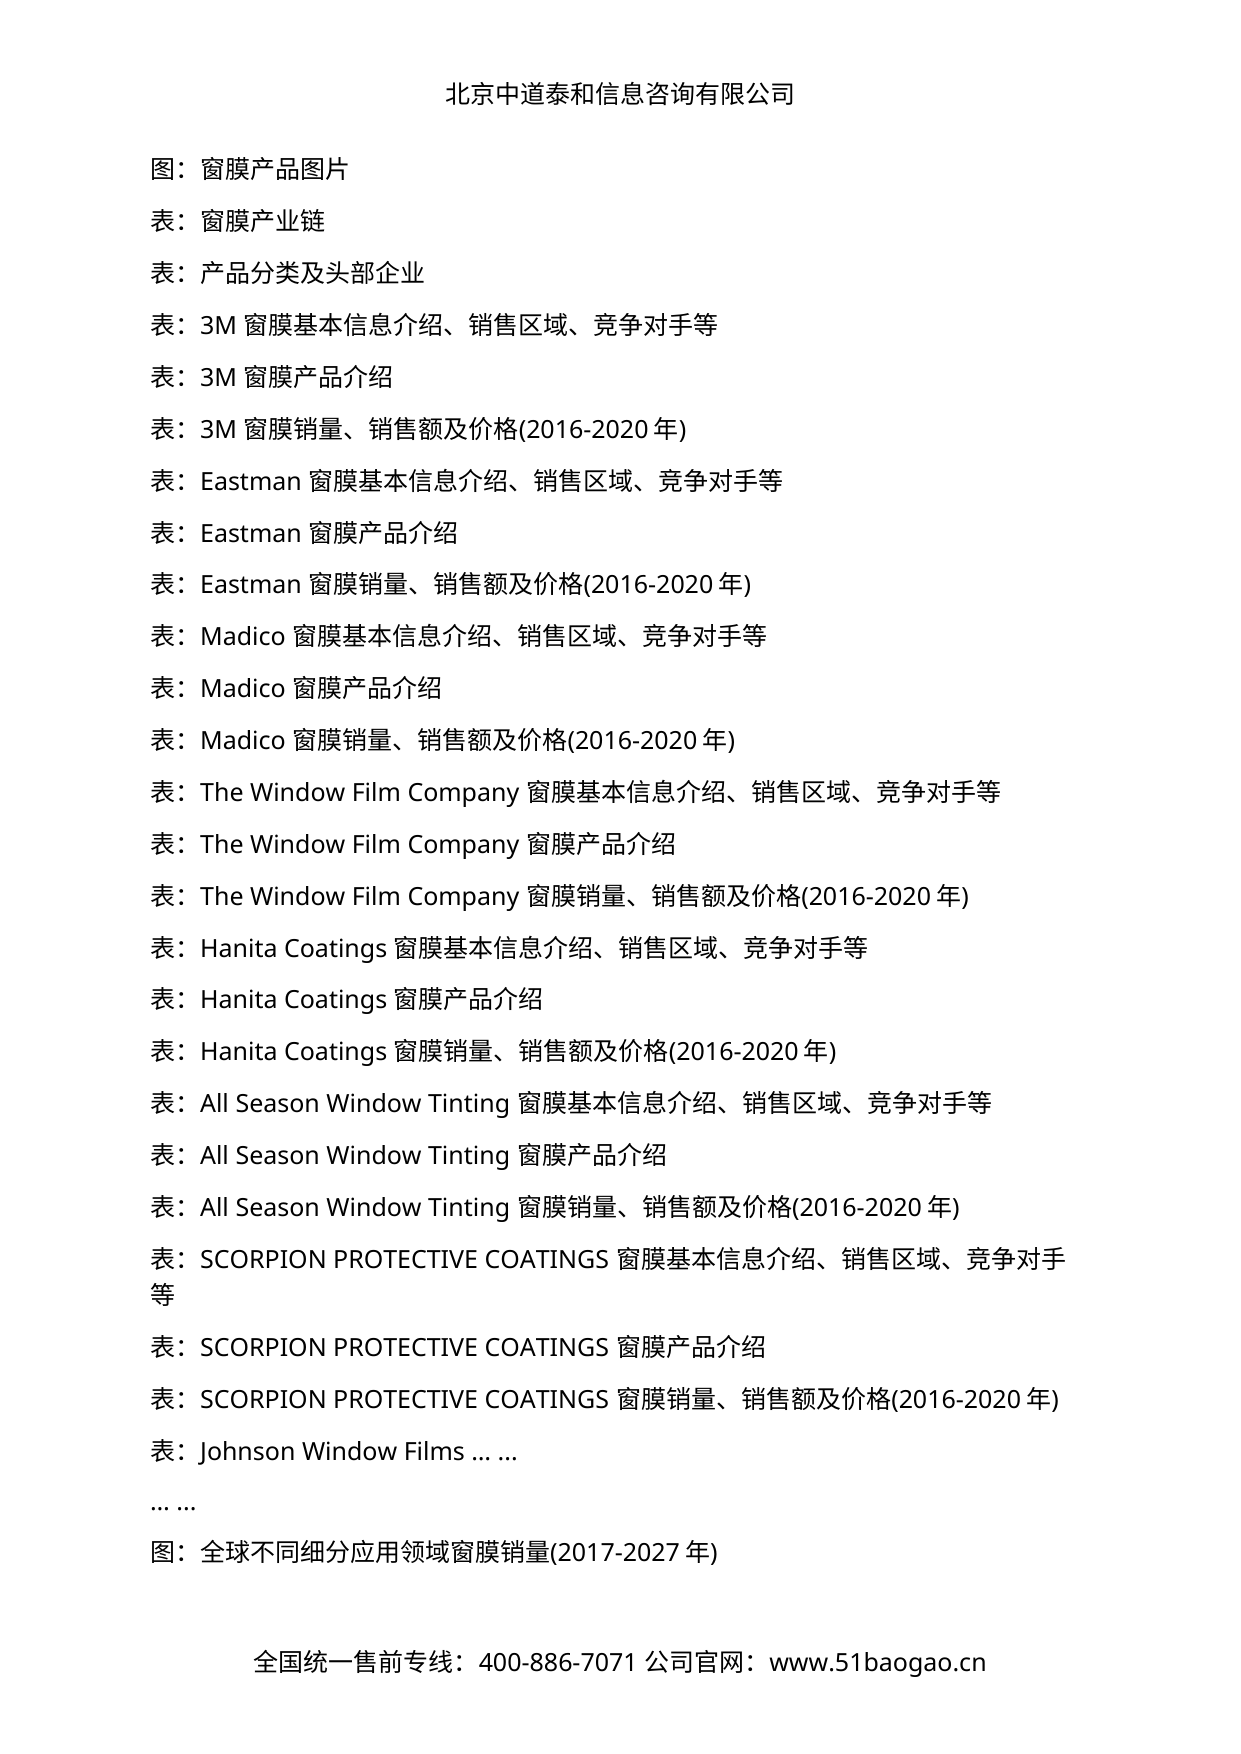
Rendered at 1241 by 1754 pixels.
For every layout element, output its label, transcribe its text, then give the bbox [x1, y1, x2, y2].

text 图：全球不同细分应用领域窗膜销量(2017-2027年) [150, 1533, 1090, 1569]
text 表：Madico 窗膜产品介绍 [150, 669, 1090, 705]
text 表：SCORPION PROTECTIVE COATINGS 窗膜销量、销售额及价格(2016-2020年) [150, 1379, 1090, 1416]
text 表：Eastman 窗膜产品介绍 [150, 513, 1090, 549]
text 表：3M 窗膜销量、销售额及价格(2016-2020年) [150, 409, 1090, 446]
text 表：All Season Window Tinting 窗膜销量、销售额及价格(2016-2020年) [150, 1187, 1090, 1224]
text 表：SCORPION PROTECTIVE COATINGS 窗膜基本信息介绍、销售区域、竞争对手等 [150, 1239, 1090, 1312]
text 表：Johnson Window Films … ... [150, 1431, 1090, 1467]
text 表：窗膜产业链 [150, 202, 1090, 238]
text 表：Hanita Coatings 窗膜销量、销售额及价格(2016-2020年) [150, 1032, 1090, 1068]
text 表：The Window Film Company 窗膜销量、销售额及价格(2016-2020年) [150, 876, 1090, 912]
text 表：Madico 窗膜销量、销售额及价格(2016-2020年) [150, 721, 1090, 757]
text 表：SCORPION PROTECTIVE COATINGS 窗膜产品介绍 [150, 1327, 1090, 1364]
text 表：产品分类及头部企业 [150, 254, 1090, 290]
text 表：Hanita Coatings 窗膜基本信息介绍、销售区域、竞争对手等 [150, 928, 1090, 964]
text 表：Eastman 窗膜销量、销售额及价格(2016-2020年) [150, 565, 1090, 601]
text 表：Eastman 窗膜基本信息介绍、销售区域、竞争对手等 [150, 461, 1090, 497]
text … ... [150, 1483, 1090, 1517]
text 表：All Season Window Tinting 窗膜产品介绍 [150, 1136, 1090, 1172]
text 表：3M 窗膜基本信息介绍、销售区域、竞争对手等 [150, 306, 1090, 342]
text 图：窗膜产品图片 [150, 150, 1090, 186]
text 表：Madico 窗膜基本信息介绍、销售区域、竞争对手等 [150, 617, 1090, 653]
text 表：3M 窗膜产品介绍 [150, 357, 1090, 394]
text 表：Hanita Coatings 窗膜产品介绍 [150, 980, 1090, 1016]
text 表：The Window Film Company 窗膜产品介绍 [150, 824, 1090, 861]
text 表：All Season Window Tinting 窗膜基本信息介绍、销售区域、竞争对手等 [150, 1084, 1090, 1120]
text 表：The Window Film Company 窗膜基本信息介绍、销售区域、竞争对手等 [150, 772, 1090, 809]
